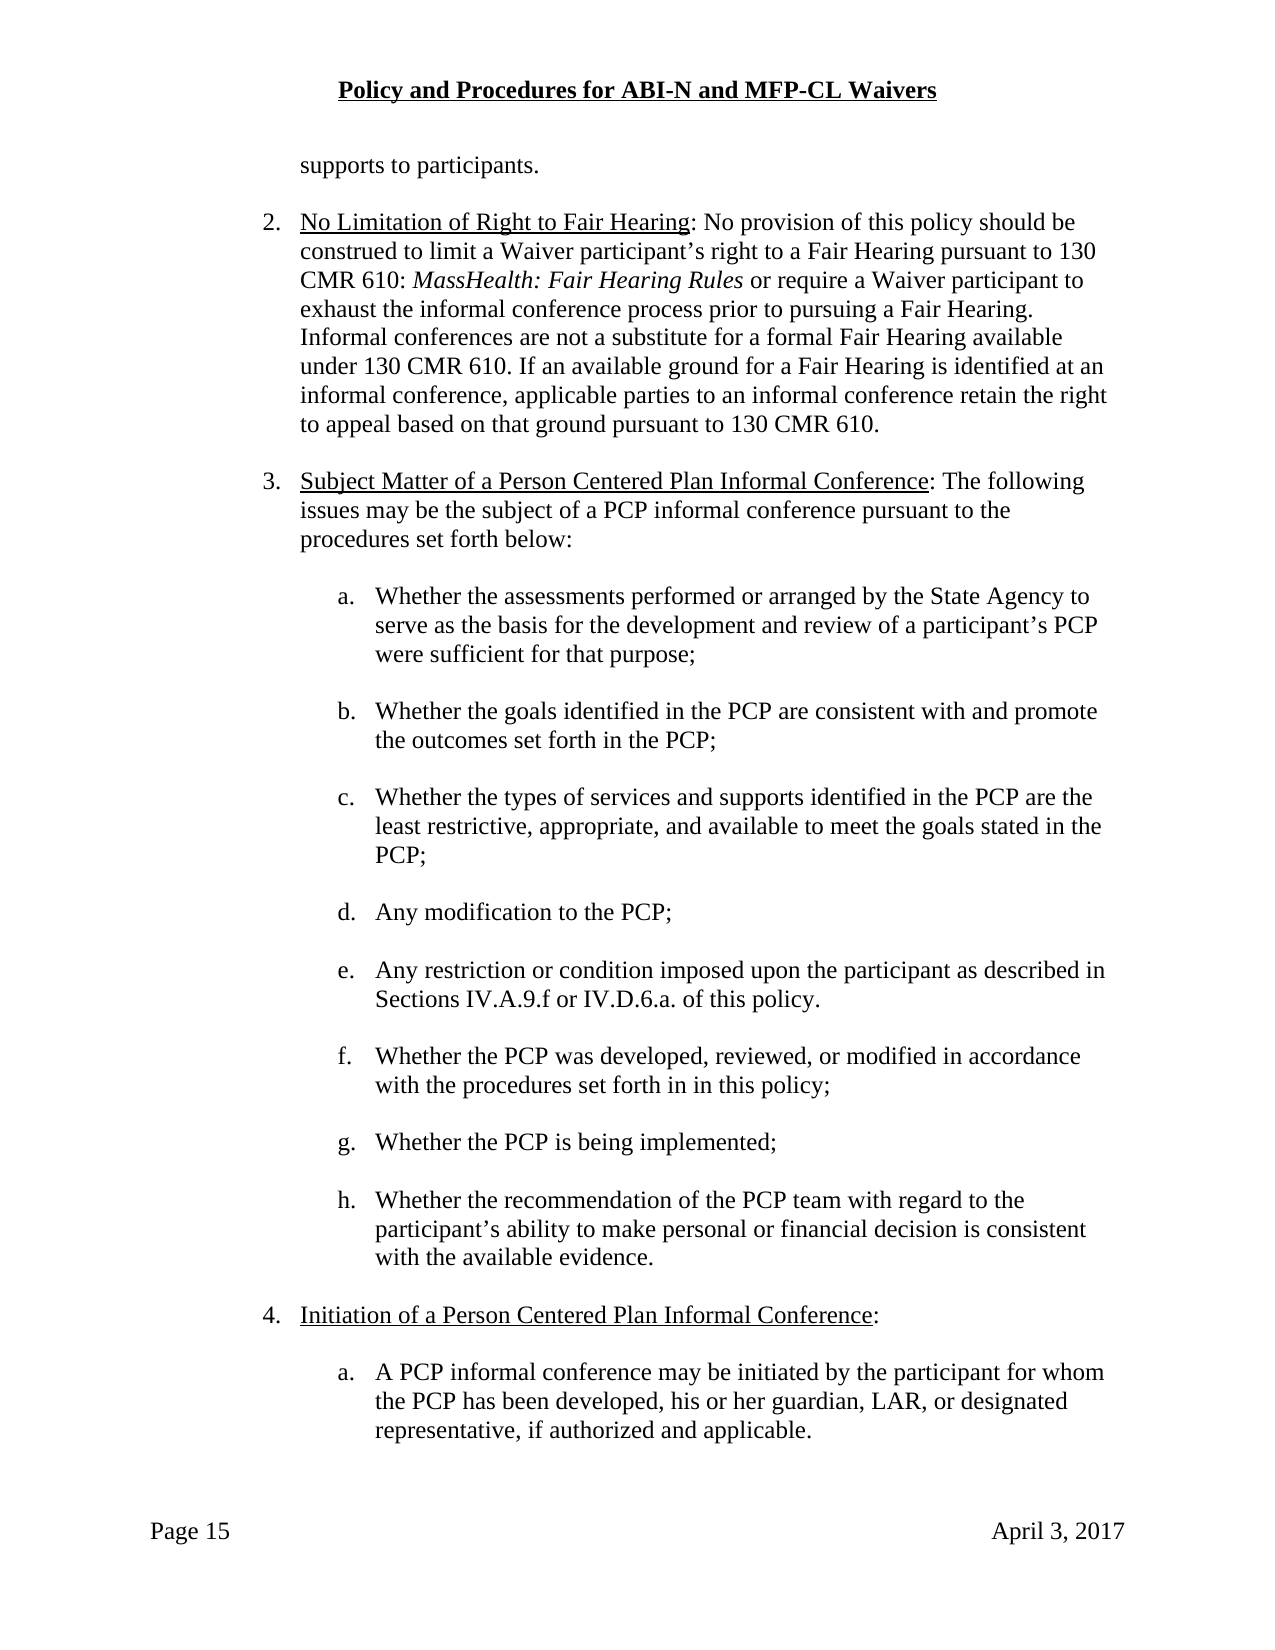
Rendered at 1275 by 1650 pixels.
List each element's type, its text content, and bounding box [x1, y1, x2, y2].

list Whether the PCP was developed, reviewed, or modified in accordance with the procedures set forth in in this policy; [337, 1041, 1114, 1099]
list No Limitation of Right to Fair Hearing: No provision of this policy should be construed to limit a Waiver participant’s right to a Fair Hearing pursuant to 130 CMR 610: MassHealth: Fair Hearing Rules or require a Waiver participant to exhaust the informal conference process prior to pursuing a Fair Hearing. Informal conferences are not a substitute for a formal Fair Hearing available under 130 CMR 610. If an available ground for a Fair Hearing is identified at an informal conference, applicable parties to an informal conference retain the right to appeal based on that ground pursuant to 130 CMR 610. [262, 207, 1114, 437]
list Whether the PCP is being implemented; [337, 1127, 1114, 1156]
list Subject Matter of a Person Centered Plan Informal Conference: The following issues may be the subject of a PCP informal conference pursuant to the procedures set forth below: [262, 466, 1114, 552]
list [262, 150, 1114, 179]
list Whether the goals identified in the PCP are consistent with and promote the outcomes set forth in the PCP; [337, 696, 1114, 754]
list Any modification to the PCP; [337, 897, 1114, 926]
list Whether the types of services and supports identified in the PCP are the least restrictive, appropriate, and available to meet the goals stated in the PCP; [337, 782, 1114, 869]
list Any restriction or condition imposed upon the participant as described in Sections IV.A.9.f or IV.D.6.a. of this policy. [337, 955, 1114, 1012]
list Whether the assessments performed or arranged by the State Agency to serve as the basis for the development and review of a participant’s PCP were sufficient for that purpose; [337, 581, 1114, 667]
list Initiation of a Person Centered Plan Informal Conference: [262, 1300, 1114, 1329]
list Whether the recommendation of the PCP team with regard to the participant’s ability to make personal or financial decision is consistent with the available evidence. [337, 1185, 1114, 1271]
list A PCP informal conference may be initiated by the participant for whom the PCP has been developed, his or her guardian, LAR, or designated representative, if authorized and applicable. [337, 1357, 1114, 1444]
